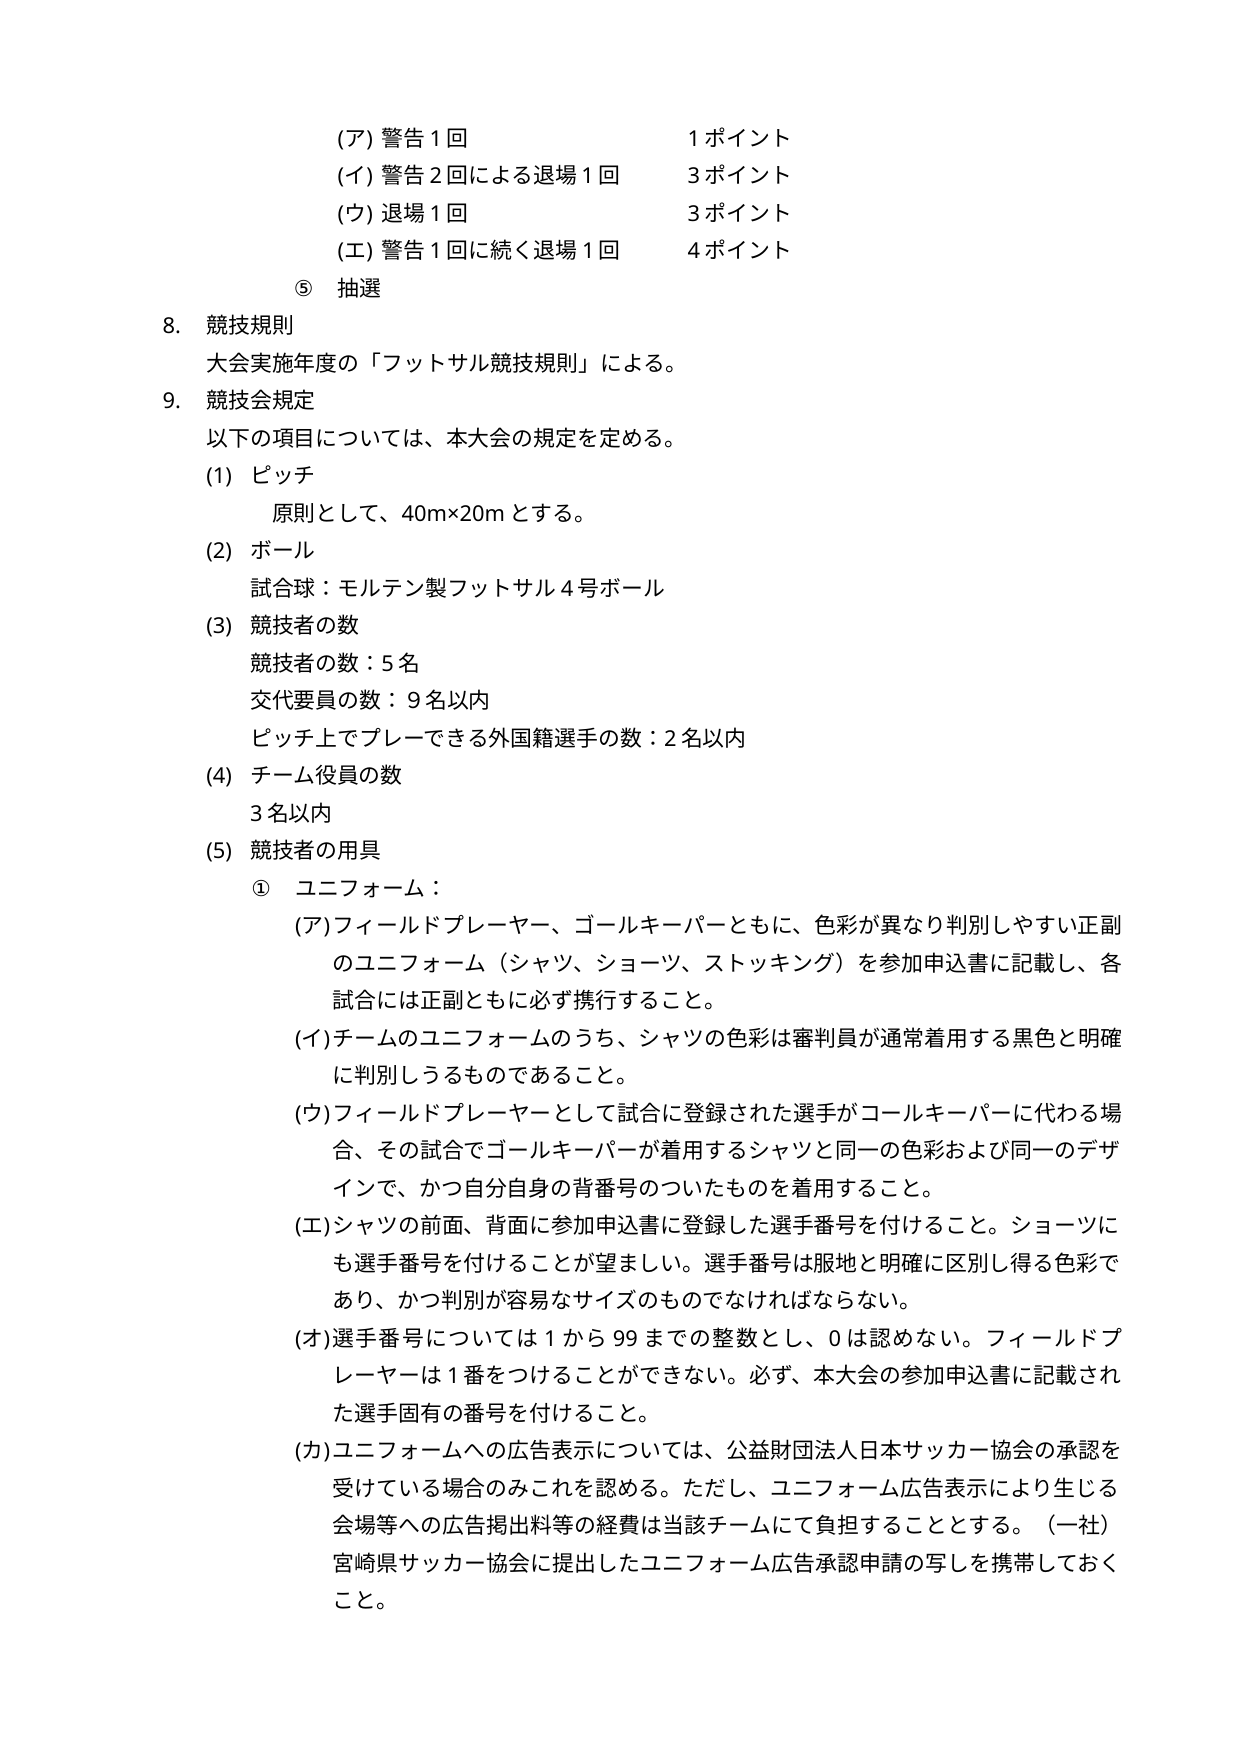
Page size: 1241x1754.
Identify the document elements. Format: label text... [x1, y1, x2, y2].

list ピッチ [206, 456, 1122, 493]
list ユニフォームへの広告表示については、公益財団法人日本サッカー協会の承認を受けている場合のみこれを認める。ただし、ユニフォーム広告表示により生じる会場等への広告掲出料等の経費は当該チームにて負担することとする。（一社）宮崎県サッカー協会に提出したユニフォーム広告承認申請の写しを携帯しておくこと。 [295, 1431, 1122, 1618]
list 退場1回 3ポイント [337, 193, 1122, 231]
list フィールドプレーヤー、ゴールキーパーともに、色彩が異なり判別しやすい正副のユニフォーム（シャツ、ショーツ、ストッキング）を参加申込書に記載し、各試合には正副ともに必ず携行すること。 [295, 906, 1122, 1018]
text 競技者の数：5名 [250, 643, 1122, 681]
text 交代要員の数：９名以内 [250, 681, 1122, 718]
list 抽選 [294, 268, 1122, 306]
list 競技会規定 [162, 381, 1122, 418]
list シャツの前面、背面に参加申込書に登録した選手番号を付けること。ショーツにも選手番号を付けることが望ましい。選手番号は服地と明確に区別し得る色彩であり、かつ判別が容易なサイズのものでなければならない。 [295, 1206, 1122, 1318]
list ユニフォーム： [251, 868, 1122, 906]
list 選手番号については1から99までの整数とし、0は認めない。フィールドプレーヤーは1番をつけることができない。必ず、本大会の参加申込書に記載された選手固有の番号を付けること。 [295, 1318, 1122, 1431]
list ボール [206, 531, 1122, 568]
list 警告1回に続く退場1回 4ポイント [337, 231, 1122, 268]
list 競技規則 大会実施年度の「フットサル競技規則」による。 [162, 306, 1122, 381]
text 3名以内 [250, 793, 1122, 831]
text 以下の項目については、本大会の規定を定める。 [206, 418, 1122, 456]
text 原則として、40m×20mとする。 [206, 493, 1122, 531]
list 警告2回による退場1回 3ポイント [337, 156, 1122, 193]
list チームのユニフォームのうち、シャツの色彩は審判員が通常着用する黒色と明確に判別しうるものであること。 [295, 1018, 1122, 1093]
list 警告1回 1ポイント [337, 118, 1122, 156]
text ピッチ上でプレーできる外国籍選手の数：2名以内 [250, 718, 1122, 756]
list チーム役員の数 [206, 756, 1122, 793]
list フィールドプレーヤーとして試合に登録された選手がコールキーパーに代わる場合、その試合でゴールキーパーが着用するシャツと同一の色彩および同一のデザインで、かつ自分自身の背番号のついたものを着用すること。 [295, 1093, 1122, 1206]
text 試合球：モルテン製フットサル4号ボール [250, 568, 1122, 606]
list 競技者の用具 [206, 831, 1122, 868]
list 競技者の数 [206, 606, 1122, 643]
